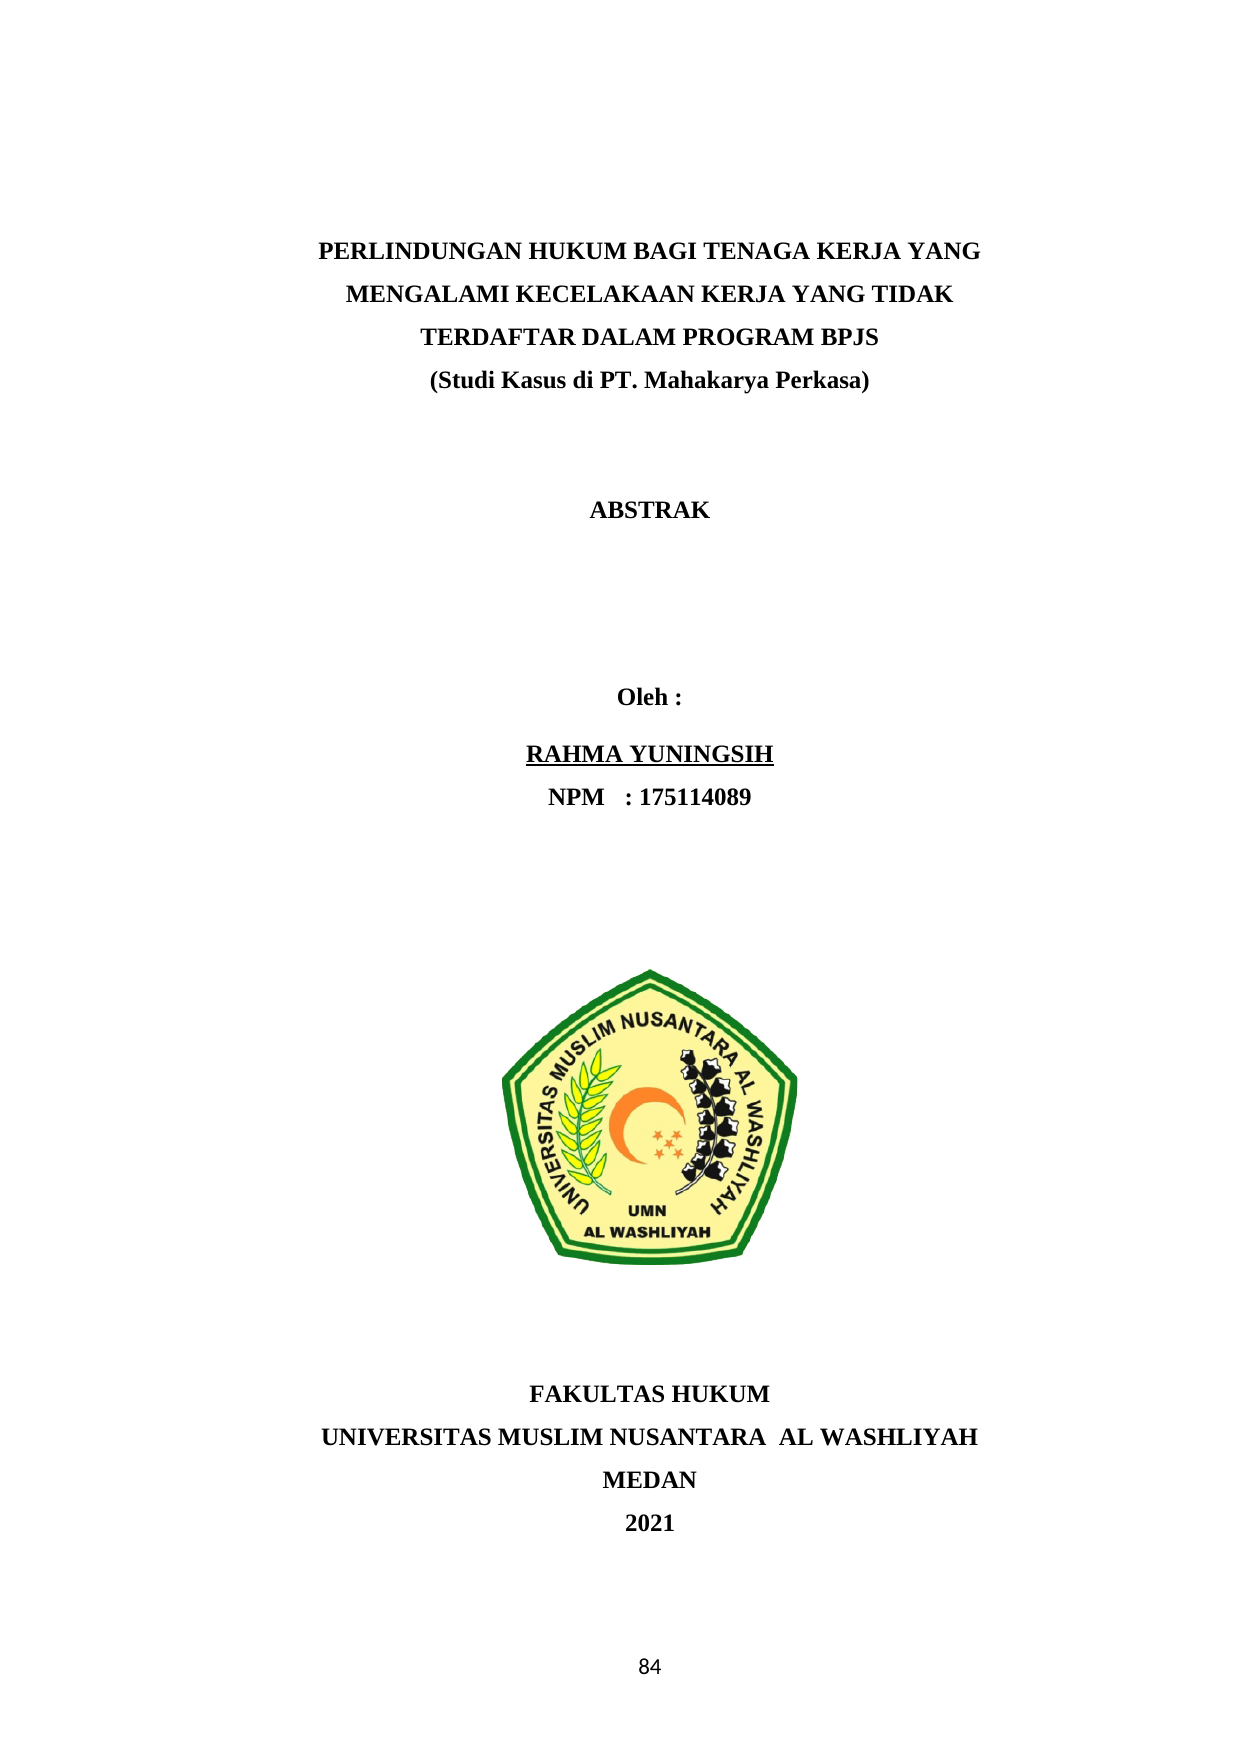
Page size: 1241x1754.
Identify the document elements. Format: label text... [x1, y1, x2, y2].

text Oleh : [236, 682, 1063, 711]
picture [502, 969, 798, 1265]
text UNIVERSITAS MUSLIM NUSANTARA AL WASHLIYAH [236, 1422, 1063, 1451]
text TERDAFTAR DALAM PROGRAM BPJS [236, 322, 1063, 351]
text FAKULTAS HUKUM [236, 1379, 1063, 1408]
text (Studi Kasus di PT. Mahakarya Perkasa) [236, 366, 1063, 394]
text PERLINDUNGAN HUKUM BAGI TENAGA KERJA YANG MENGALAMI KECELAKAAN KERJA YANG TIDAK [236, 236, 1063, 308]
text MEDAN [236, 1465, 1063, 1494]
text NPM : 175114089 [236, 782, 1063, 811]
text 2021 [236, 1508, 1063, 1537]
text RAHMA YUNINGSIH [236, 739, 1063, 768]
text ABSTRAK [236, 495, 1063, 524]
